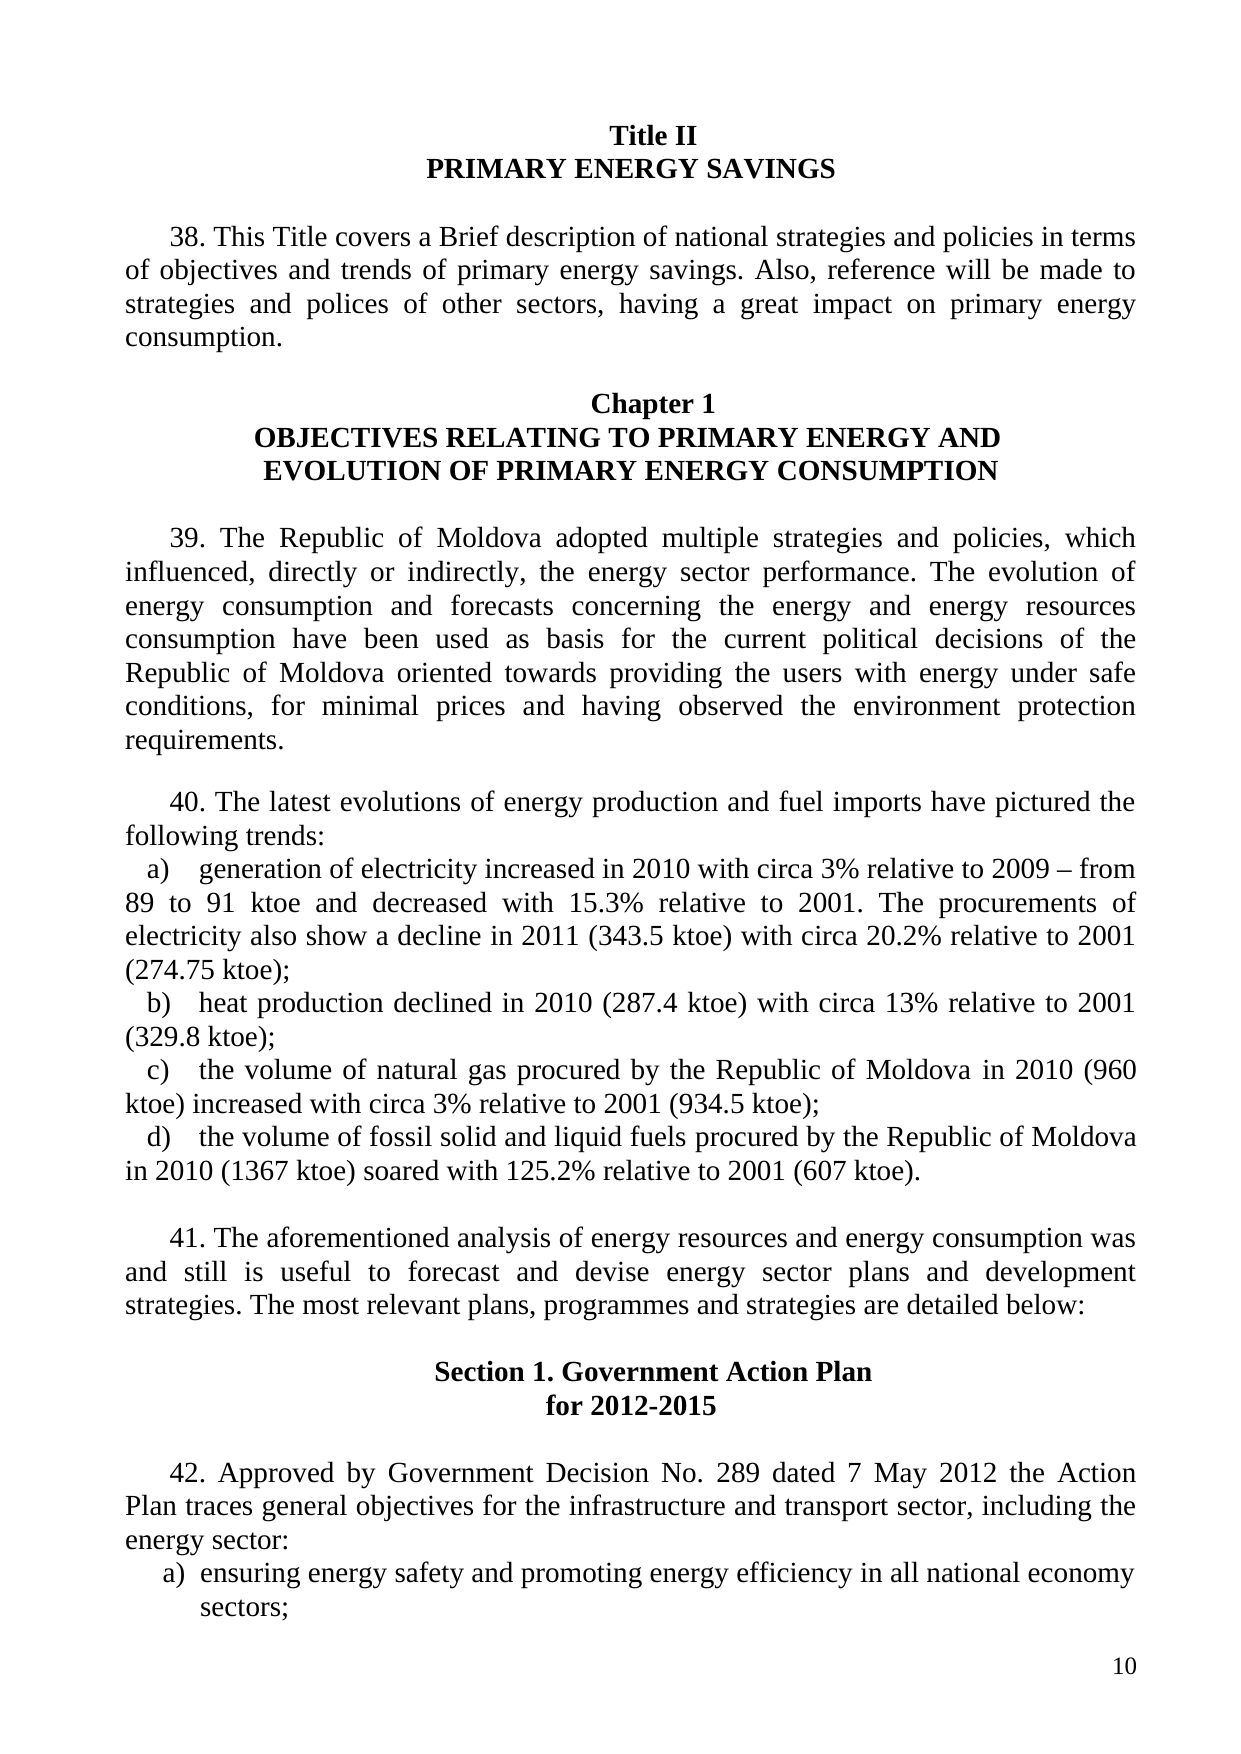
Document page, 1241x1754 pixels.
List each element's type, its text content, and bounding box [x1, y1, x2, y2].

text Section 1. Government Action Plan for 2012-2015 [125, 1354, 1137, 1421]
list ensuring energy safety and promoting energy efficiency in all national economy sectors; [162, 1556, 1137, 1623]
text 41. The aforementioned analysis of energy resources and energy consumption was and still is useful to forecast and devise energy sector plans and development strategies. The most relevant plans, programmes and strategies are detailed below: [125, 1220, 1137, 1321]
subtitle Title II PRIMARY ENERGY SAVINGS [125, 118, 1137, 185]
text 42. Approved by Government Decision No. 289 dated 7 May 2012 the Action Plan traces general objectives for the infrastructure and transport sector, including the energy sector: [125, 1455, 1137, 1556]
subtitle Chapter 1 OBJECTIVES RELATING TO PRIMARY ENERGY AND EVOLUTION OF PRIMARY ENERGY CONSUMPTION [125, 386, 1137, 487]
text 40. The latest evolutions of energy production and fuel imports have pictured the following trends: [125, 784, 1137, 851]
list heat production declined in 2010 (287.4 ktoe) with circa 13% relative to 2001 (329.8 ktoe); [125, 985, 1137, 1052]
text 39. The Republic of Moldova adopted multiple strategies and policies, which influenced, directly or indirectly, the energy sector performance. The evolution of energy consumption and forecasts concerning the energy and energy resources consumption have been used as basis for the current political decisions of the Republic of Moldova oriented towards providing the users with energy under safe conditions, for minimal prices and having observed the environment protection requirements. [125, 521, 1137, 755]
list the volume of natural gas procured by the Republic of Moldova in 2010 (960 ktoe) increased with circa 3% relative to 2001 (934.5 ktoe); [125, 1052, 1137, 1119]
list generation of electricity increased in 2010 with circa 3% relative to 2009 – from 89 to 91 ktoe and decreased with 15.3% relative to 2001. The procurements of electricity also show a decline in 2011 (343.5 ktoe) with circa 20.2% relative to 2001 (274.75 ktoe); [125, 851, 1137, 985]
list the volume of fossil solid and liquid fuels procured by the Republic of Moldova in 2010 (1367 ktoe) soared with 125.2% relative to 2001 (607 ktoe). [125, 1119, 1137, 1187]
text 38. This Title covers a Brief description of national strategies and policies in terms of objectives and trends of primary energy savings. Also, reference will be made to strategies and polices of other sectors, having a great impact on primary energy consumption. [125, 219, 1137, 353]
